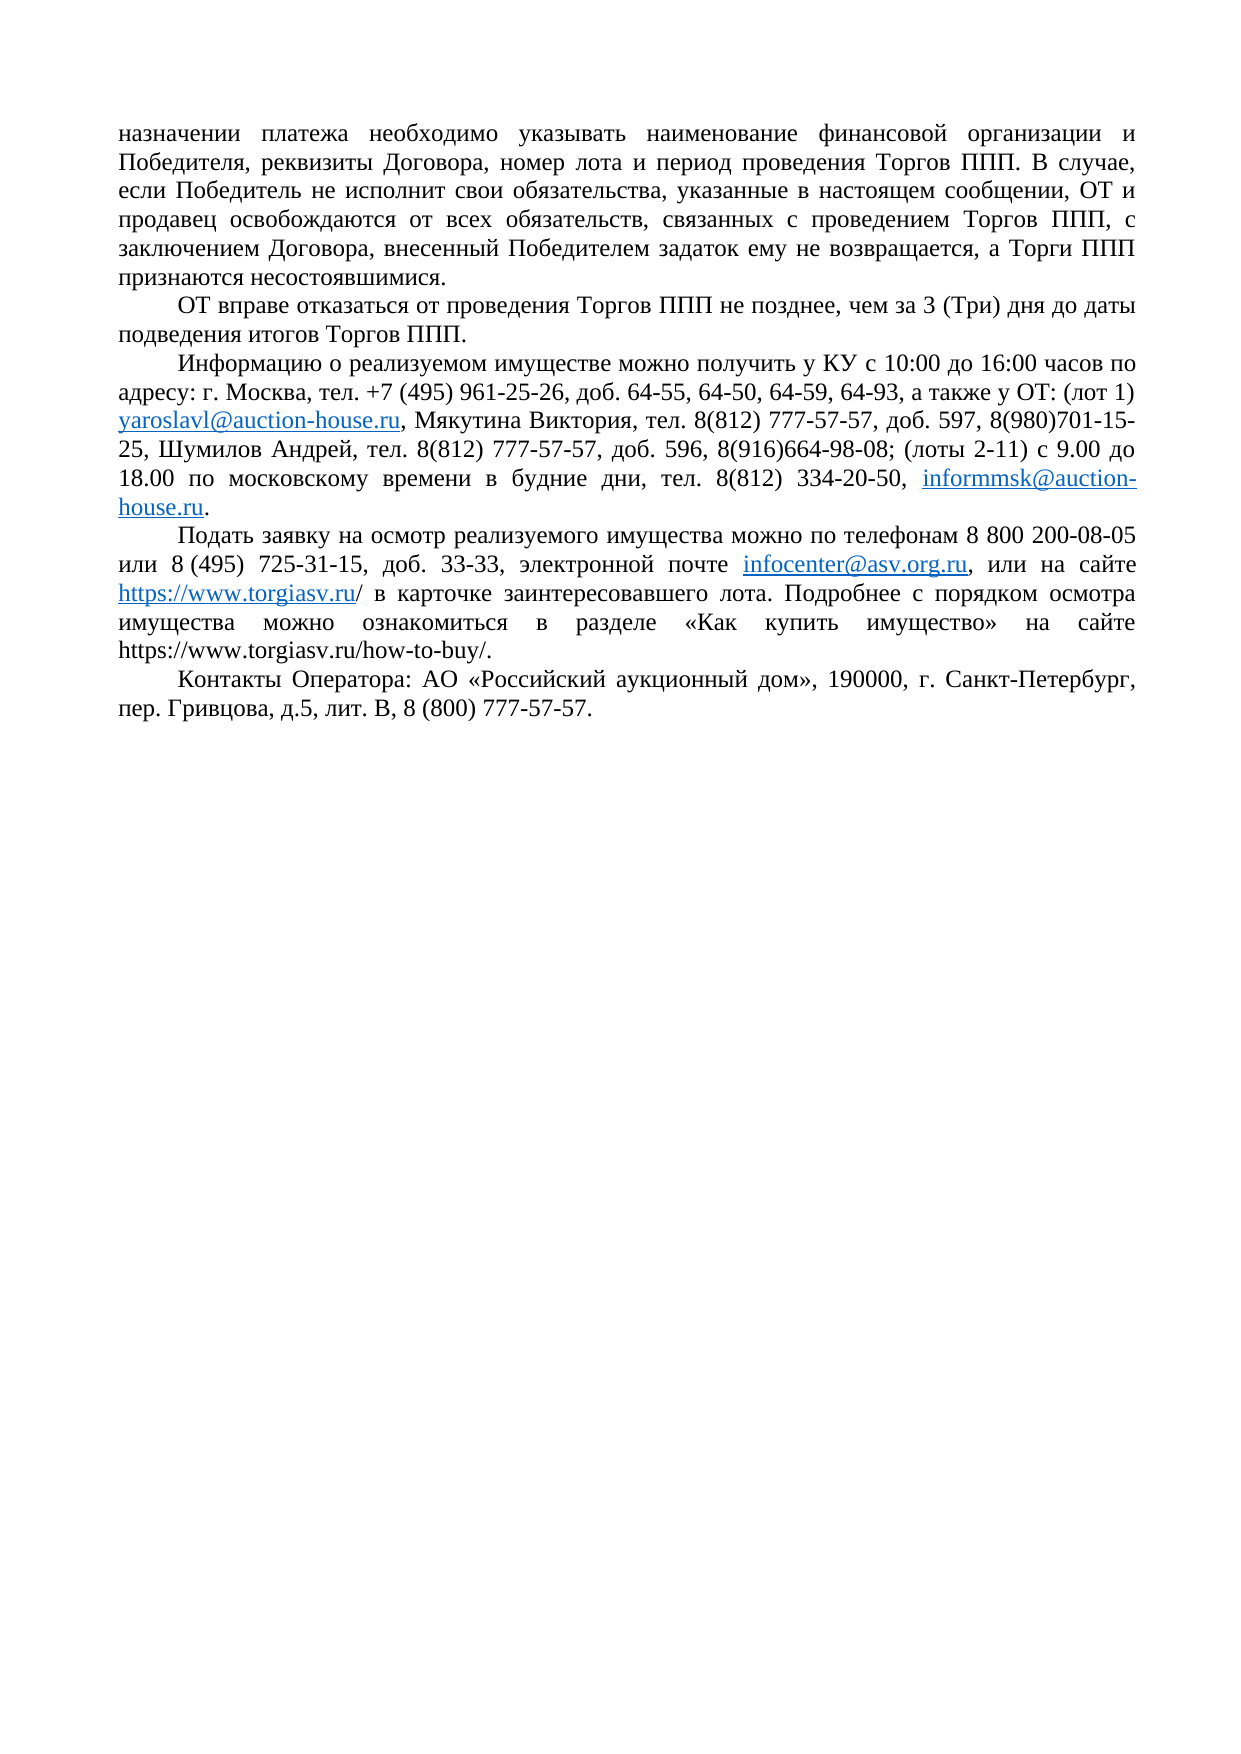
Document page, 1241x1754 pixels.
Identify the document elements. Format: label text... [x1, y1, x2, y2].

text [118, 118, 1137, 291]
text Контакты Оператора: АО «Российский аукционный дом», 190000, г. Санкт-Петербург, пер. Гривцова, д.5, лит. В, 8 (800) 777-57-57. [118, 664, 1137, 722]
text Информацию о реализуемом имуществе можно получить у КУ с 10:00 до 16:00 часов по адресу: г. Москва, тел. +7 (495) 961-25-26, доб. 64-55, 64-50, 64-59, 64-93, а также у ОТ: (лот 1) yaroslavl@auction-house.ru, Мякутина Виктория, тел. 8(812) 777-57-57, доб. 597, 8(980)701-15-25, Шумилов Андрей, тел. 8(812) 777-57-57, доб. 596, 8(916)664-98-08; (лоты 2-11) с 9.00 до 18.00 по московскому времени в будние дни, тел. 8(812) 334-20-50, informmsk@auction-house.ru. [118, 348, 1137, 521]
text ОТ вправе отказаться от проведения Торгов ППП не позднее, чем за 3 (Три) дня до даты подведения итогов Торгов ППП. [118, 291, 1137, 348]
text Подать заявку на осмотр реализуемого имущества можно по телефонам 8 800 200-08-05 или 8 (495) 725-31-15, доб. 33-33, электронной почте infocenter@asv.org.ru, или на сайте https://www.torgiasv.ru/ в карточке заинтересовавшего лота. Подробнее с порядком осмотра имущества можно ознакомиться в разделе «Как купить имущество» на сайте https://www.torgiasv.ru/how-to-buy/. [118, 521, 1137, 664]
